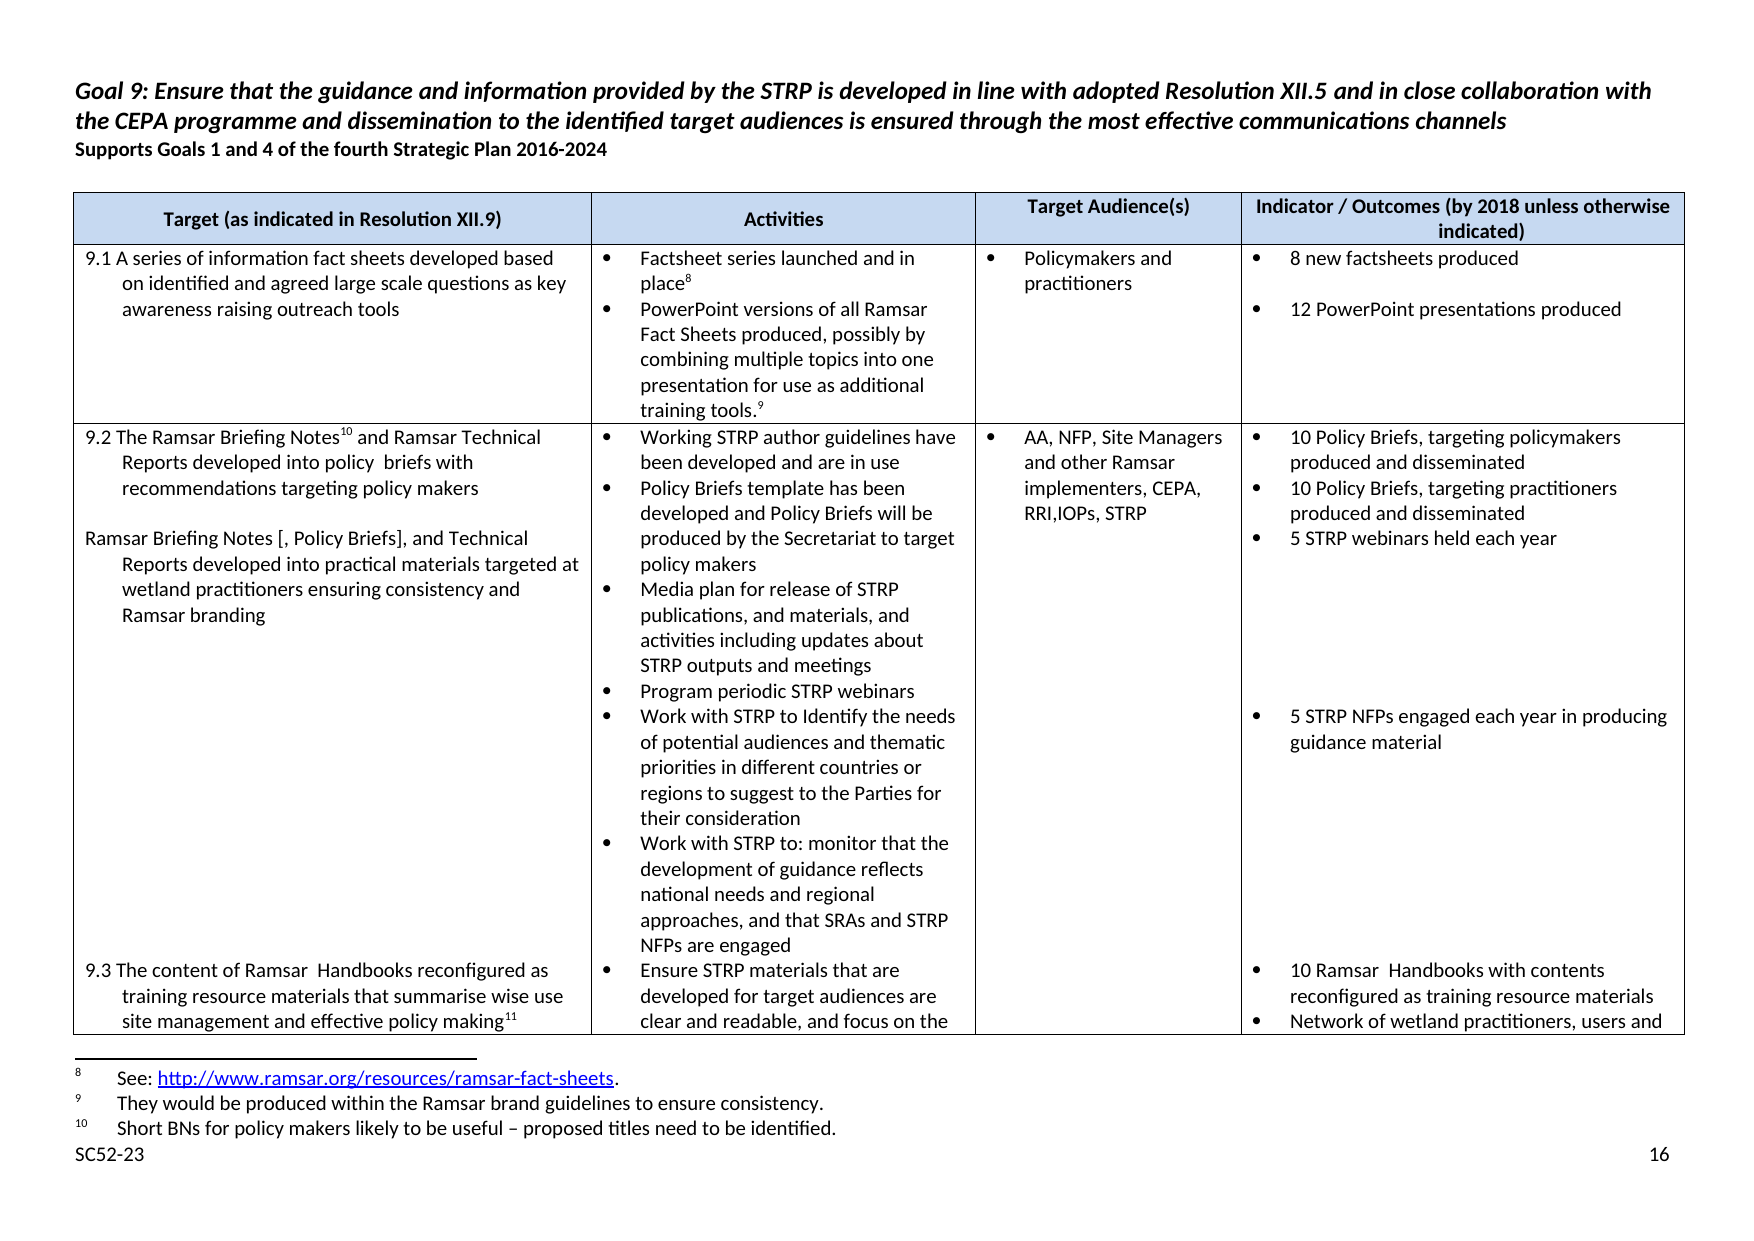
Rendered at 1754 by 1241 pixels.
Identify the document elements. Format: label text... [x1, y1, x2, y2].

table_cell 8 new factsheets produced 12 PowerPoint presentations produced [1242, 245, 1684, 423]
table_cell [976, 424, 1241, 1034]
text Goal 9: Ensure that the guidance and information provided by the STRP is developed in line with adopted Resolution XII.5 and in close collaboration with the CEPA programme and dissemination to the identified target audiences is ensured through the most effective communications channels [75, 75, 1679, 136]
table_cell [1242, 424, 1684, 1034]
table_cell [592, 424, 975, 1034]
table_header Target (as indicated in Resolution XII.9) [74, 193, 591, 244]
table_cell Factsheet series launched and in place PowerPoint versions of all Ramsar Fact Sheets produced, possibly by combining multiple topics into one presentation for use as additional training tools. [592, 245, 975, 423]
table_cell 9.1 A series of information fact sheets developed based on identified and agreed large scale questions as key awareness raising outreach tools [74, 245, 591, 423]
table_header Target Audience(s) [976, 193, 1241, 244]
text Supports Goals 1 and 4 of the fourth Strategic Plan 2016-2024 [75, 136, 1679, 161]
table_cell Policymakers and practitioners [976, 245, 1241, 423]
table_header Activities [592, 193, 975, 244]
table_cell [74, 424, 591, 1034]
table_header Indicator / Outcomes (by 2018 unless otherwise indicated) [1242, 193, 1684, 244]
